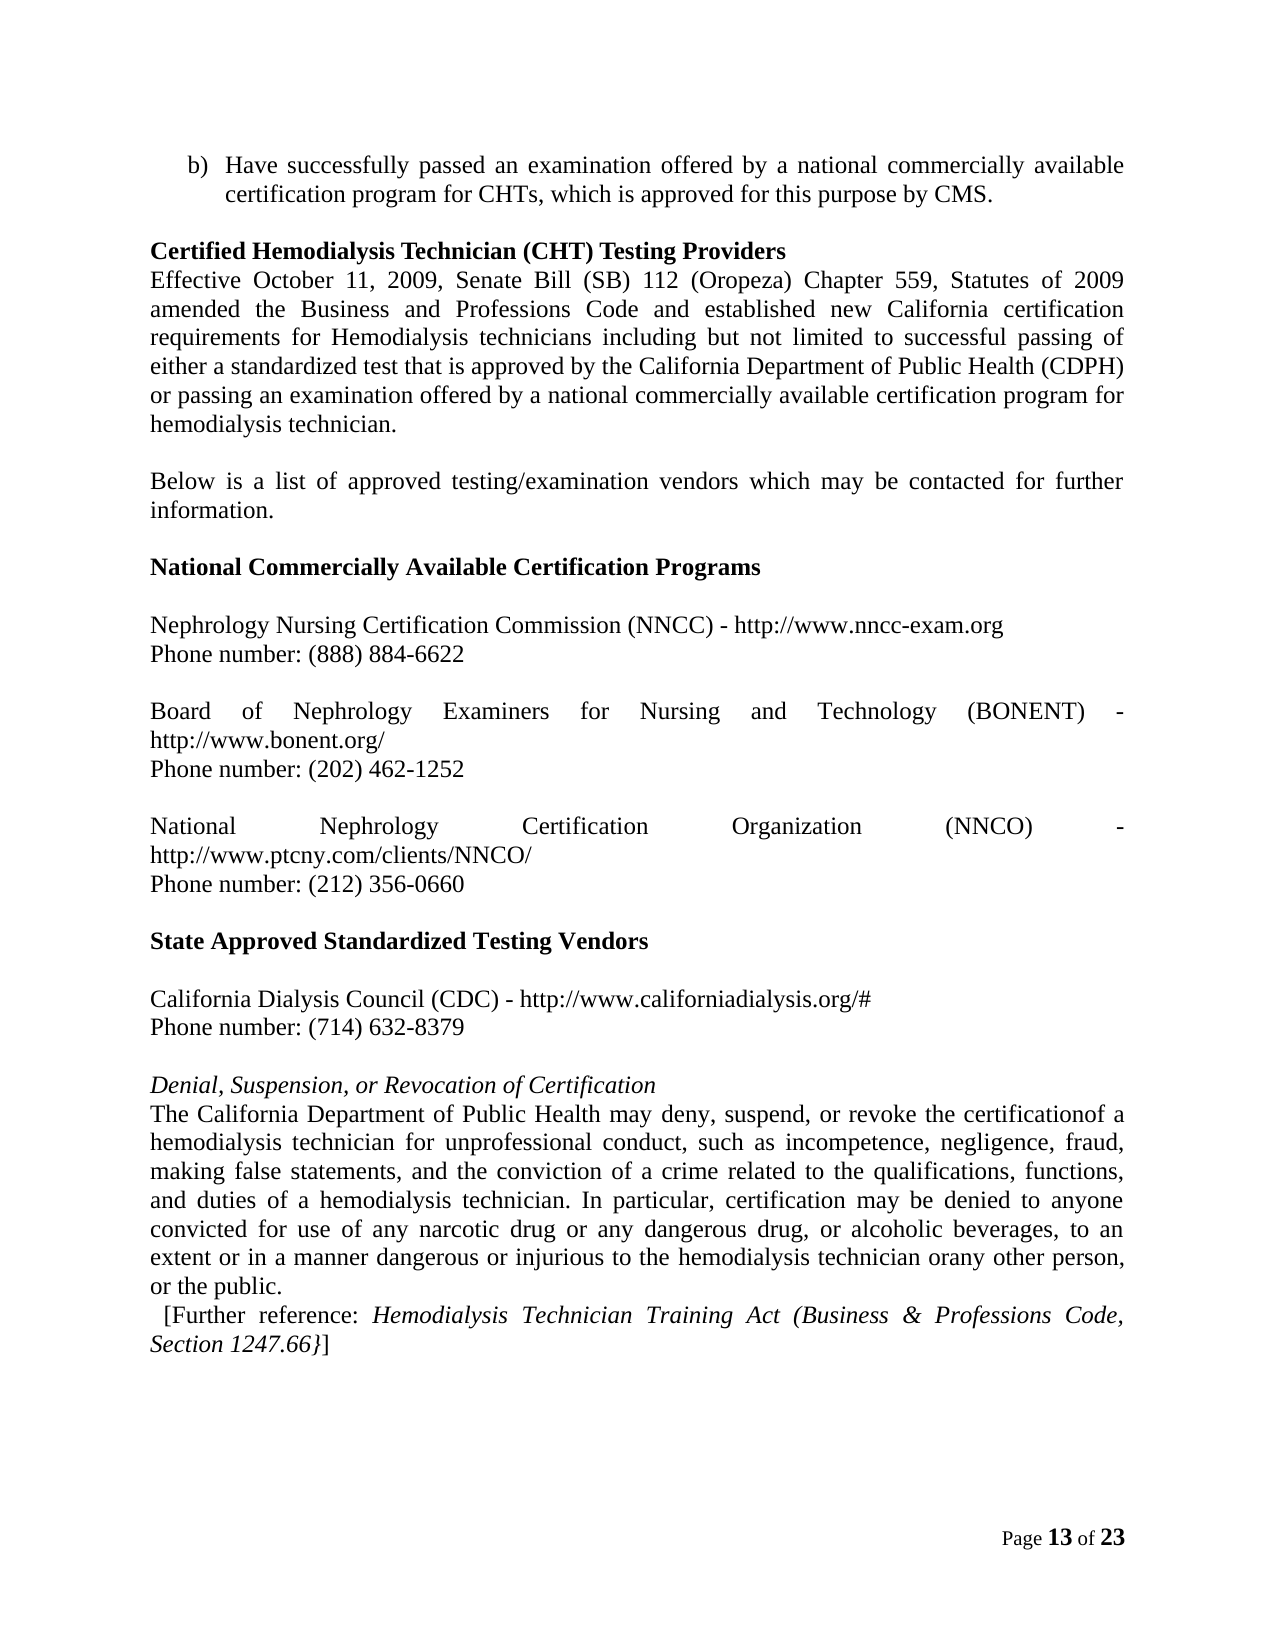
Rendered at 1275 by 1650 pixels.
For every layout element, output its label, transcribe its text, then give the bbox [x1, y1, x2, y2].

text California Dialysis Council (CDC) - http://www.californiadialysis.org/# [150, 984, 1125, 1012]
text [Further reference: Hemodialysis Technician Training Act (Business & Professions Code, Section 1247.66}] [150, 1300, 1125, 1357]
text Effective October 11, 2009, Senate Bill (SB) 112 (Oropeza) Chapter 559, Statutes of 2009 amended the Business and Professions Code and established new California certification requirements for Hemodialysis technicians including but not limited to successful passing of either a standardized test that is approved by the California Department of Public Health (CDPH) or passing an examination offered by a national commercially available certification program for hemodialysis technician. [150, 265, 1125, 437]
subtitle Certified Hemodialysis Technician (CHT) Testing Providers [150, 236, 1125, 265]
text The California Department of Public Health may deny, suspend, or revoke the certificationof a hemodialysis technician for unprofessional conduct, such as incompetence, negligence, fraud, making false statements, and the conviction of a crime related to the qualifications, functions, and duties of a hemodialysis technician. In particular, certification may be denied to anyone convicted for use of any narcotic drug or any dangerous drug, or alcoholic beverages, to an extent or in a manner dangerous or injurious to the hemodialysis technician orany other person, or the public. [150, 1099, 1125, 1300]
text State Approved Standardized Testing Vendors [150, 926, 1125, 955]
text Phone number: (714) 632-8379 [150, 1012, 1125, 1041]
text Below is a list of approved testing/examination vendors which may be contacted for further information. [150, 437, 1125, 524]
table_header National Commercially Available Certification Programs Nephrology Nursing Certification Commission (NNCC) - http://www.nncc-exam.org Phone number: (888) 884-6622 Board of Nephrology Examiners for Nursing and Technology (BONENT) - http://www.bonent.org/ Phone number: (202) 462-1252 National Nephrology Certification Organization (NNCO) - http://www.ptcny.com/clients/NNCO/ Phone number: (212) 356-0660 [150, 553, 1125, 897]
list Have successfully passed an examination offered by a national commercially available certification program for CHTs, which is approved for this purpose by CMS. [187, 150, 1125, 207]
text Denial, Suspension, or Revocation of Certification [150, 1070, 1125, 1099]
